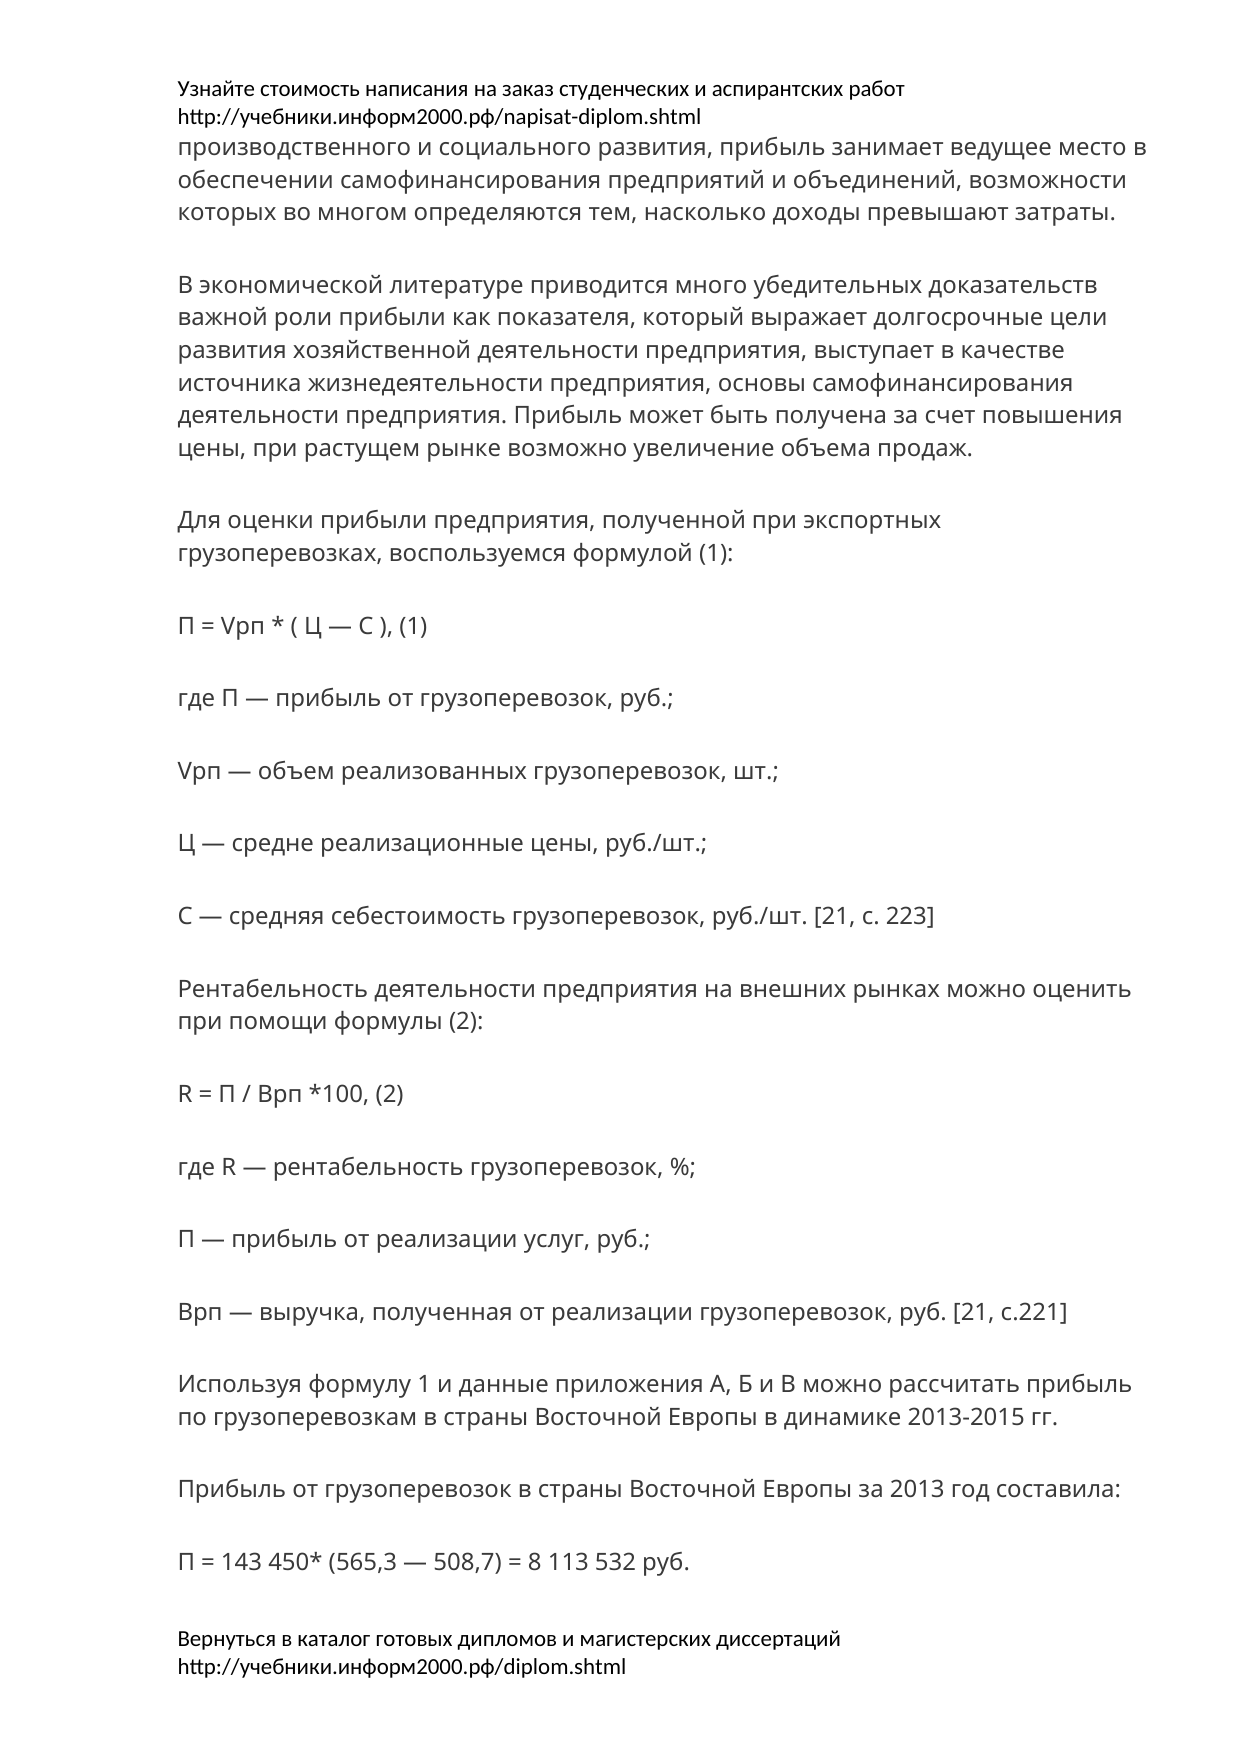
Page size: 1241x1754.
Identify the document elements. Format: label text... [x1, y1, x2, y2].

text В экономической литературе приводится много убедительных доказательств важной роли прибыли как показателя, который выражает долгосрочные цели развития хозяйственной деятельности предприятия, выступает в качестве источника жизнедеятельности предприятия, основы самофинансирования деятельности предприятия. Прибыль может быть получена за счет повышения цены, при растущем рынке возможно увеличение объема продаж. [177, 268, 1152, 463]
text где П — прибыль от грузоперевозок, руб.; [177, 681, 1152, 714]
text Vрп — объем реализованных грузоперевозок, шт.; [177, 754, 1152, 786]
text П = 143 450* (565,3 — 508,7) = 8 113 532 руб. [177, 1545, 1152, 1577]
text П — прибыль от реализации услуг, руб.; [177, 1222, 1152, 1254]
text Для оценки прибыли предприятия, полученной при экспортных грузоперевозках, воспользуемся формулой (1): [177, 503, 1152, 568]
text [177, 130, 1152, 228]
text Прибыль от грузоперевозок в страны Восточной Европы за 2013 год составила: [177, 1472, 1152, 1505]
text П = Vрп * ( Ц — С ), (1) [177, 608, 1152, 641]
text Используя формулу 1 и данные приложения А, Б и В можно рассчитать прибыль по грузоперевозкам в страны Восточной Европы в динамике 2013-2015 гг. [177, 1367, 1152, 1432]
text Рентабельность деятельности предприятия на внешних рынках можно оценить при помощи формулы (2): [177, 971, 1152, 1037]
text R = П / Врп *100, (2) [177, 1077, 1152, 1109]
text Врп — выручка, полученная от реализации грузоперевозок, руб. [21, c.221] [177, 1294, 1152, 1327]
text где R — рентабельность грузоперевозок, %; [177, 1149, 1152, 1182]
text Ц — средне реализационные цены, руб./шт.; [177, 826, 1152, 859]
text С — средняя себестоимость грузоперевозок, руб./шт. [21, c. 223] [177, 899, 1152, 931]
